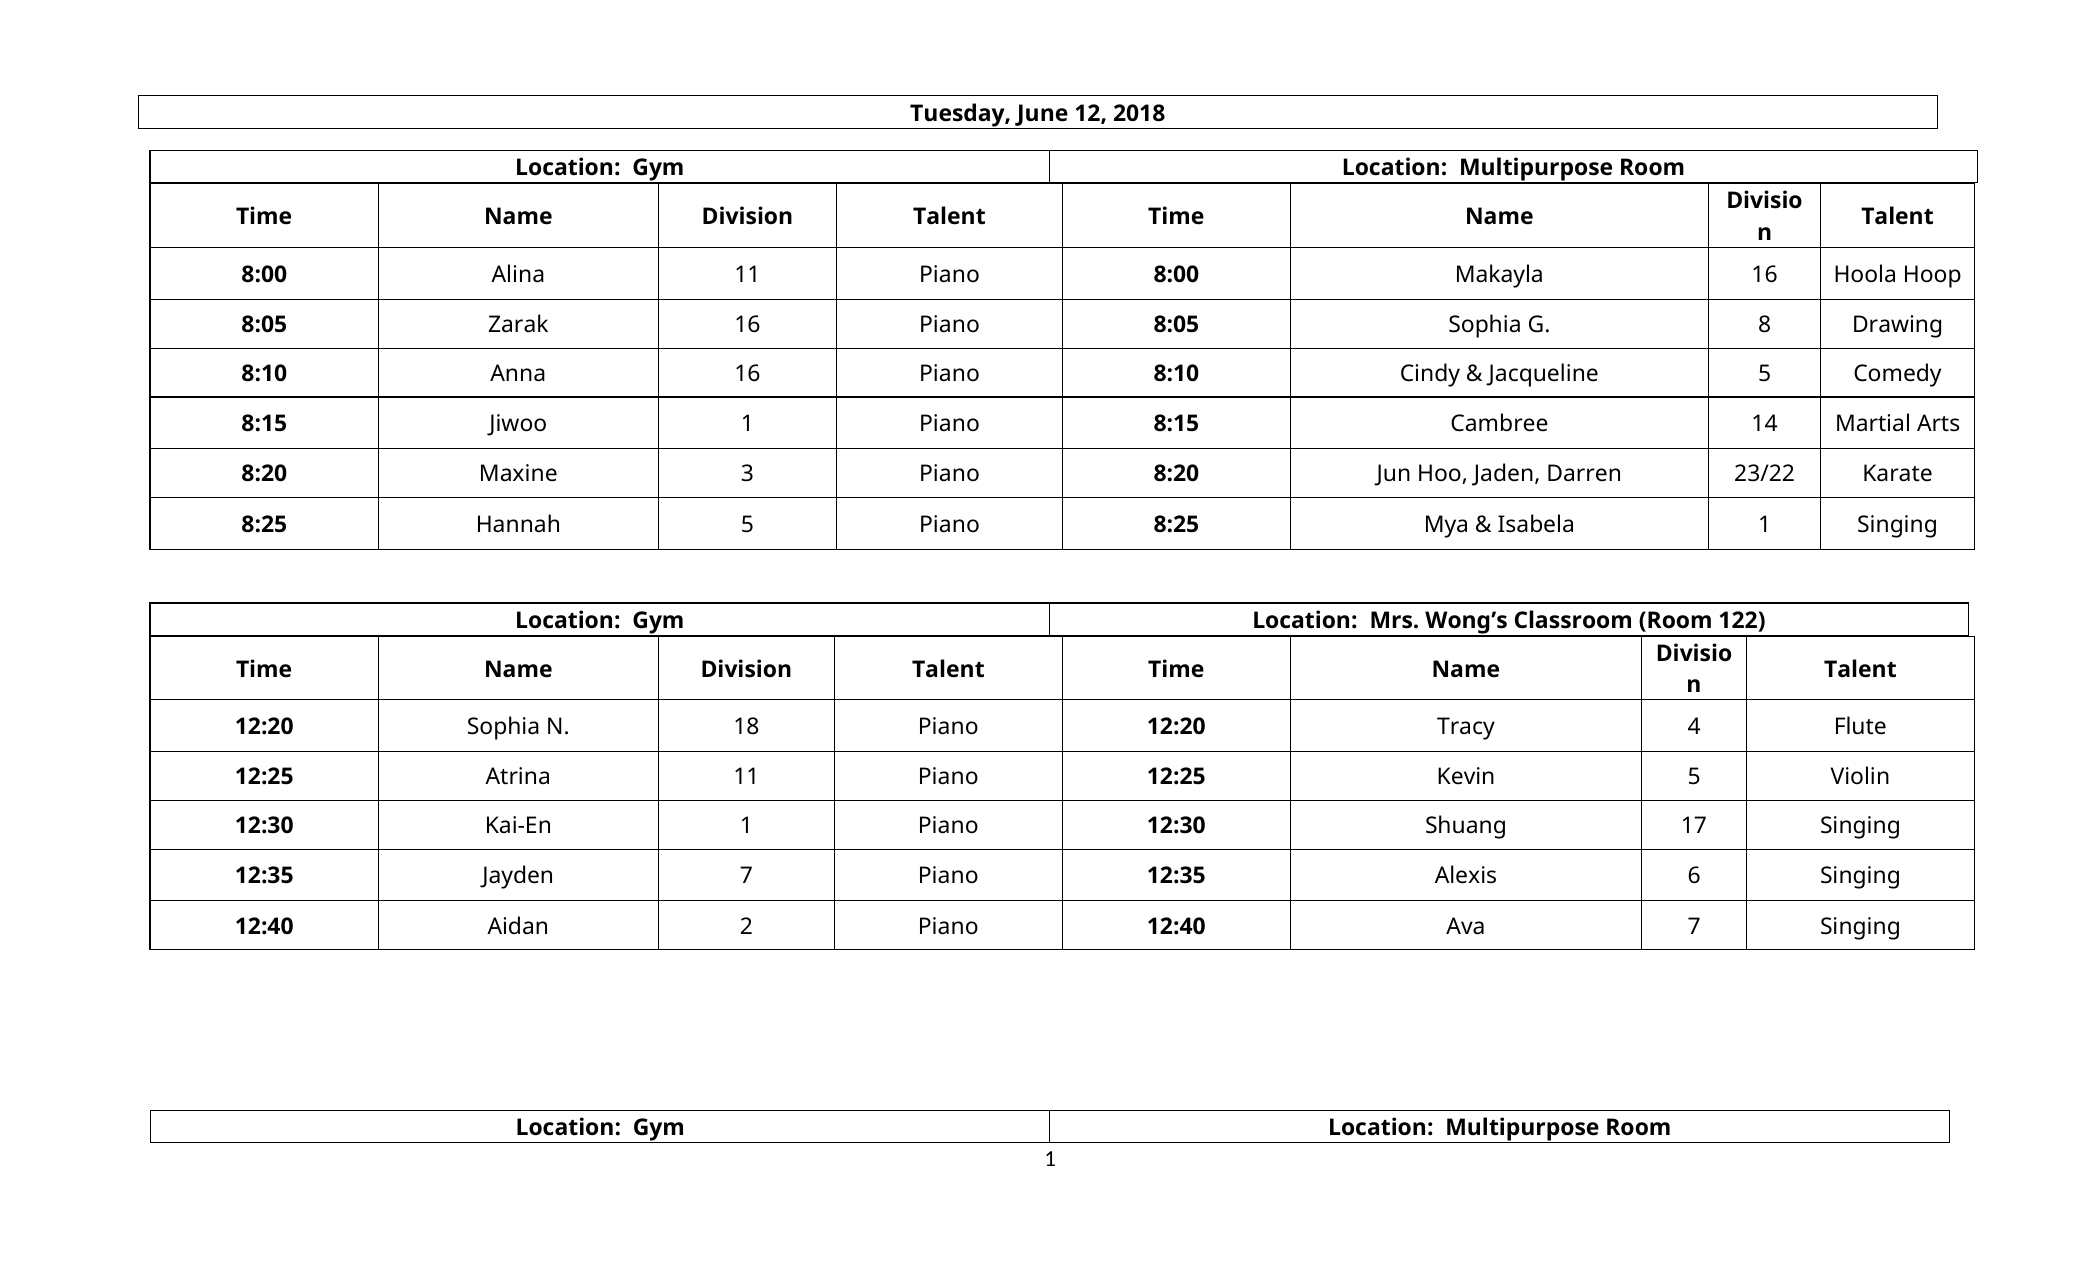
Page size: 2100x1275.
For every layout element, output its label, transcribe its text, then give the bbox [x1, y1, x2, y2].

table_cell Sophia N. [379, 700, 658, 751]
table_cell 16 [1709, 248, 1820, 298]
table_header Location: Mrs. Wong’s Classroom (Room 122) [1050, 604, 1968, 635]
table_cell Alexis [1291, 850, 1641, 900]
table_cell 8 [1709, 300, 1820, 347]
table_cell Aidan [379, 901, 658, 949]
table_cell Violin [1747, 752, 1974, 800]
table_cell 18 [659, 700, 834, 751]
table_cell Kevin [1291, 752, 1641, 800]
table_header Location: Gym [151, 151, 1049, 182]
table_header Location: Multipurpose Room [1050, 1111, 1949, 1142]
table_cell 12:30 [151, 801, 378, 849]
table_header Division [1709, 184, 1820, 247]
table_cell 5 [1709, 349, 1820, 396]
table_cell 4 [1642, 700, 1746, 751]
table_cell Comedy [1821, 349, 1974, 396]
table_header Time [151, 637, 378, 699]
table_cell 2 [659, 901, 834, 949]
table_cell 8:10 [1063, 349, 1290, 396]
table_cell Piano [835, 850, 1062, 900]
table_cell Makayla [1291, 248, 1708, 298]
table_cell Maxine [379, 449, 658, 497]
table_cell 8:25 [151, 498, 378, 548]
table_cell Piano [837, 449, 1062, 497]
table_cell Flute [1747, 700, 1974, 751]
table_cell 8:25 [1063, 498, 1290, 548]
table_cell 8:20 [1063, 449, 1290, 497]
table_cell Singing [1747, 850, 1974, 900]
table_header Time [1063, 184, 1290, 247]
table_cell 7 [1642, 901, 1746, 949]
table_header Division [1642, 637, 1746, 699]
table_header Name [1291, 184, 1708, 247]
table_header Talent [1821, 184, 1974, 247]
table_cell Piano [837, 349, 1062, 396]
table_cell Mya & Isabela [1291, 498, 1708, 548]
table_cell 8:15 [1063, 398, 1290, 448]
table_cell Piano [837, 300, 1062, 347]
table_cell Singing [1821, 498, 1974, 548]
table_cell Anna [379, 349, 658, 396]
table_header Name [379, 637, 658, 699]
table_cell 6 [1642, 850, 1746, 900]
table_cell 8:00 [151, 248, 378, 298]
table_cell 8:00 [1063, 248, 1290, 298]
table_cell 12:40 [151, 901, 378, 949]
table_cell Jayden [379, 850, 658, 900]
table_header Talent [835, 637, 1062, 699]
table_cell 12:40 [1063, 901, 1290, 949]
table_cell Piano [837, 248, 1062, 298]
table_header Name [379, 184, 658, 247]
table_cell 5 [1642, 752, 1746, 800]
table_cell Kai-En [379, 801, 658, 849]
table_cell 23/22 [1709, 449, 1820, 497]
table_cell Tracy [1291, 700, 1641, 751]
table_cell 12:25 [1063, 752, 1290, 800]
table_cell 14 [1709, 398, 1820, 448]
table_cell Singing [1747, 801, 1974, 849]
table_header Division [659, 637, 834, 699]
table_cell 8:10 [151, 349, 378, 396]
table_cell 1 [659, 801, 834, 849]
table_cell Piano [835, 752, 1062, 800]
table_cell 8:20 [151, 449, 378, 497]
table_cell Cambree [1291, 398, 1708, 448]
table_cell 12:35 [151, 850, 378, 900]
table_cell Piano [837, 398, 1062, 448]
table_cell 12:20 [151, 700, 378, 751]
table_header Talent [1747, 637, 1974, 699]
table_header Time [1063, 637, 1290, 699]
table_cell Piano [837, 498, 1062, 548]
table_cell 1 [659, 398, 836, 448]
table_cell 11 [659, 248, 836, 298]
table_cell Karate [1821, 449, 1974, 497]
table_cell Shuang [1291, 801, 1641, 849]
table_cell Zarak [379, 300, 658, 347]
table_header Talent [837, 184, 1062, 247]
table_cell Jun Hoo, Jaden, Darren [1291, 449, 1708, 497]
table_cell Singing [1747, 901, 1974, 949]
table_cell Jiwoo [379, 398, 658, 448]
table_cell 12:25 [151, 752, 378, 800]
table_cell Piano [835, 700, 1062, 751]
table_header Time [151, 184, 378, 247]
table_cell 5 [659, 498, 836, 548]
table_header Location: Gym [151, 604, 1049, 635]
table_header Location: Multipurpose Room [1050, 151, 1977, 182]
table_cell 12:35 [1063, 850, 1290, 900]
table_cell Hannah [379, 498, 658, 548]
table_cell Ava [1291, 901, 1641, 949]
table_cell 8:05 [151, 300, 378, 347]
table_cell Alina [379, 248, 658, 298]
table_cell Martial Arts [1821, 398, 1974, 448]
table_cell Sophia G. [1291, 300, 1708, 347]
table_header Name [1291, 637, 1641, 699]
table_cell Cindy & Jacqueline [1291, 349, 1708, 396]
table_cell 8:15 [151, 398, 378, 448]
table_cell 8:05 [1063, 300, 1290, 347]
table_cell 7 [659, 850, 834, 900]
table_cell 16 [659, 349, 836, 396]
table_header Location: Gym [151, 1111, 1049, 1142]
table_header Tuesday, June 12, 2018 [139, 96, 1937, 128]
table_cell 1 [1709, 498, 1820, 548]
table_cell Atrina [379, 752, 658, 800]
table_cell 3 [659, 449, 836, 497]
table_cell Piano [835, 901, 1062, 949]
table_cell Drawing [1821, 300, 1974, 347]
table_header Division [659, 184, 836, 247]
table_cell 12:30 [1063, 801, 1290, 849]
table_cell 11 [659, 752, 834, 800]
table_cell Hoola Hoop [1821, 248, 1974, 298]
table_cell 12:20 [1063, 700, 1290, 751]
table_cell 17 [1642, 801, 1746, 849]
table_cell 16 [659, 300, 836, 347]
table_cell Piano [835, 801, 1062, 849]
